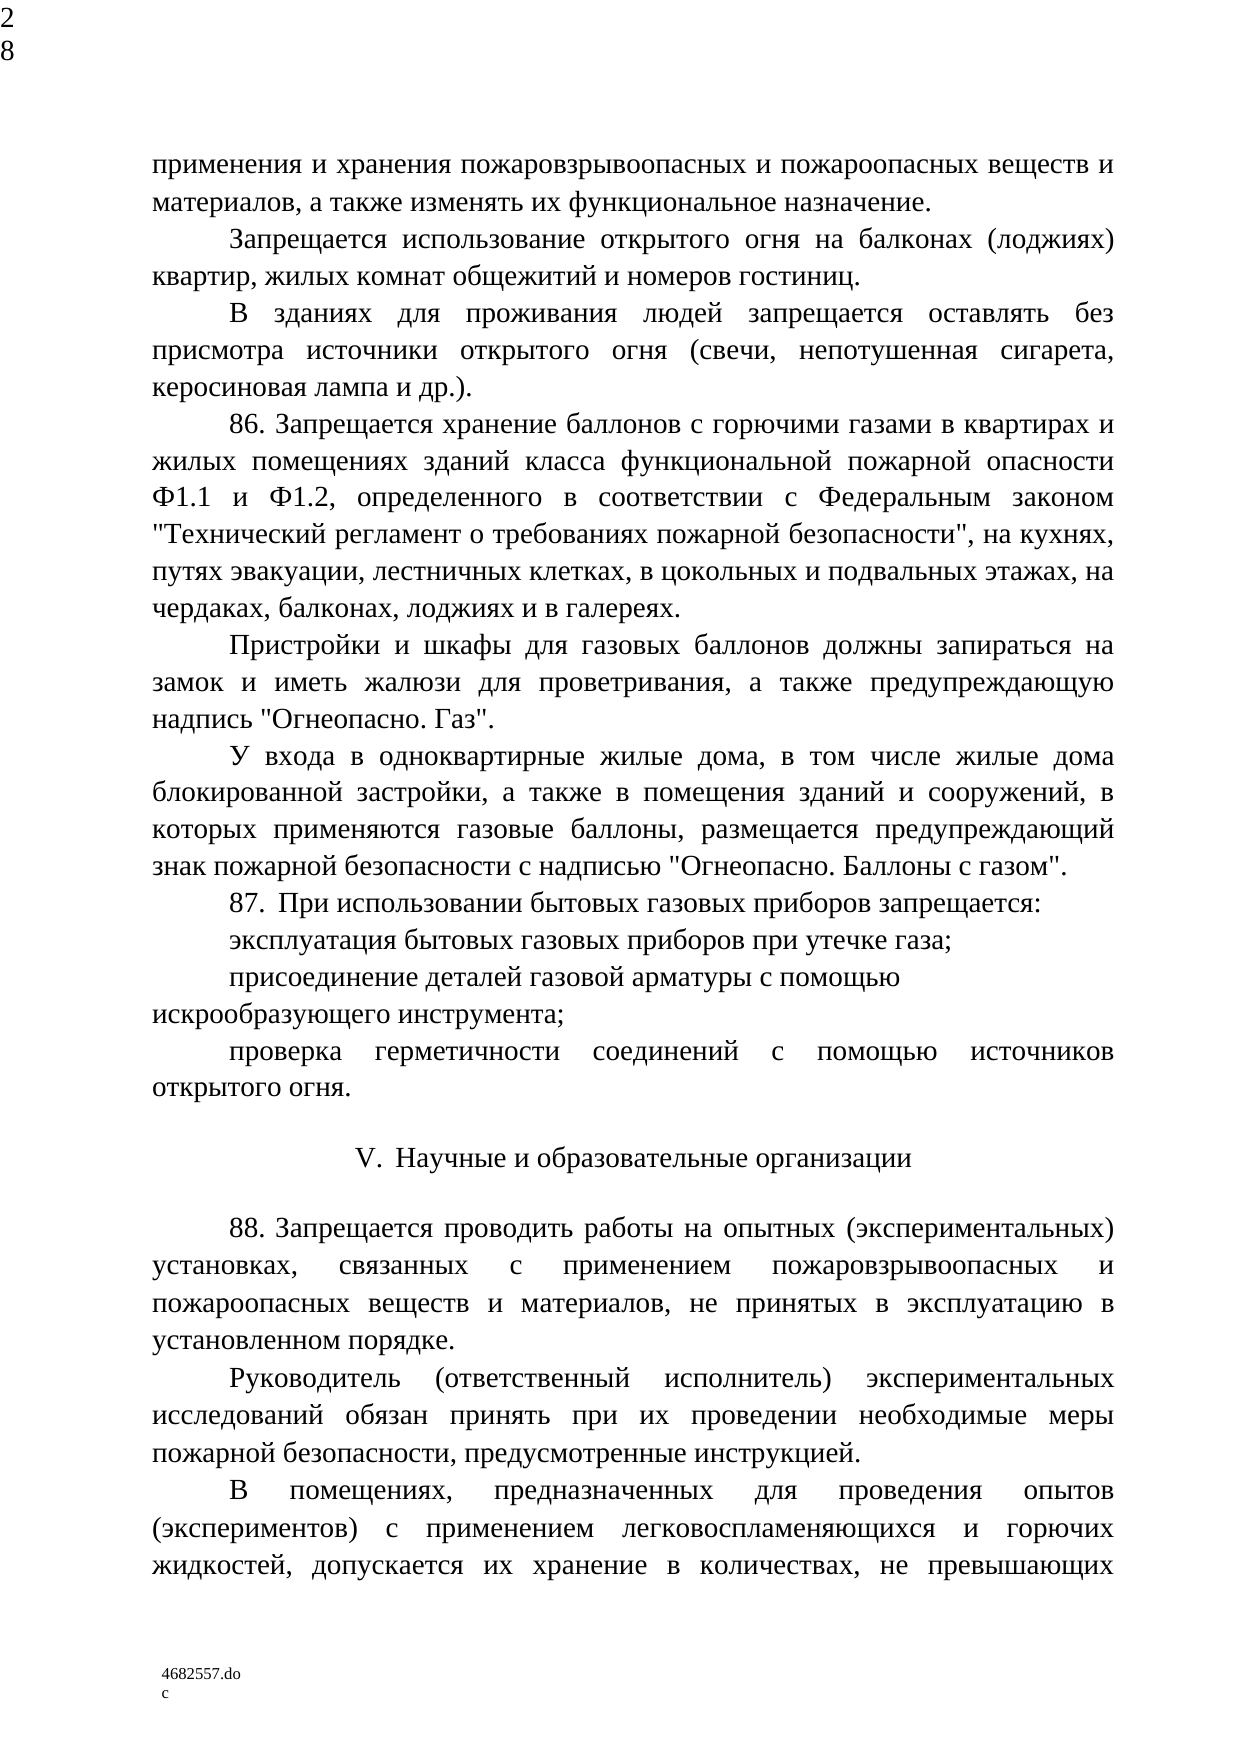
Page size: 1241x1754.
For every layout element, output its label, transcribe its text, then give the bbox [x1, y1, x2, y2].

text У входа в одноквартирные жилые дома, в том числе жилые дома блокированной застройки, а также в помещения зданий и сооружений, в которых применяются газовые баллоны, размещается предупреждающий знак пожарной безопасности с надписью "Огнеопасно. Баллоны с газом". [152, 738, 1115, 882]
list Запрещается проводить работы на опытных (экспериментальных) установках, связанных с применением пожаровзрывоопасных и пожароопасных веществ и материалов, не принятых в эксплуатацию в установленном порядке. [152, 1210, 1115, 1356]
text проверка герметичности соединений с помощью источников открытого огня. [152, 1033, 1115, 1103]
list Запрещается хранение баллонов с горючими газами в квартирах и жилых помещениях зданий класса функциональной пожарной опасности Ф1.1 и Ф1.2, определенного в соответствии с Федеральным законом "Технический регламент о требованиях пожарной безопасности", на кухнях, путях эвакуации, лестничных клетках, в цокольных и подвальных этажах, на чердаках, балконах, лоджиях и в галереях. [152, 406, 1115, 624]
text В зданиях для проживания людей запрещается оставлять без присмотра источники открытого огня (свечи, непотушенная сигарета, керосиновая лампа и др.). [152, 295, 1115, 402]
text Пристройки и шкафы для газовых баллонов должны запираться на замок и иметь жалюзи для проветривания, а также предупреждающую надпись "Огнеопасно. Газ". [152, 627, 1115, 734]
list Научные и образовательные организации [152, 1140, 1115, 1173]
list При использовании бытовых газовых приборов запрещается: эксплуатация бытовых газовых приборов при утечке газа; присоединение деталей газовой арматуры с помощью [229, 885, 1115, 992]
text Запрещается использование открытого огня на балконах (лоджиях) квартир, жилых комнат общежитий и номеров гостиниц. [152, 221, 1115, 292]
text искрообразующего инструмента; [152, 996, 1115, 1029]
text Руководитель (ответственный исполнитель) экспериментальных исследований обязан принять при их проведении необходимые меры пожарной безопасности, предусмотренные инструкцией. [152, 1360, 1115, 1468]
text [152, 1472, 1115, 1581]
text применения и хранения пожаровзрывоопасных и пожароопасных веществ и материалов, а также изменять их функциональное назначение. [152, 146, 1115, 217]
